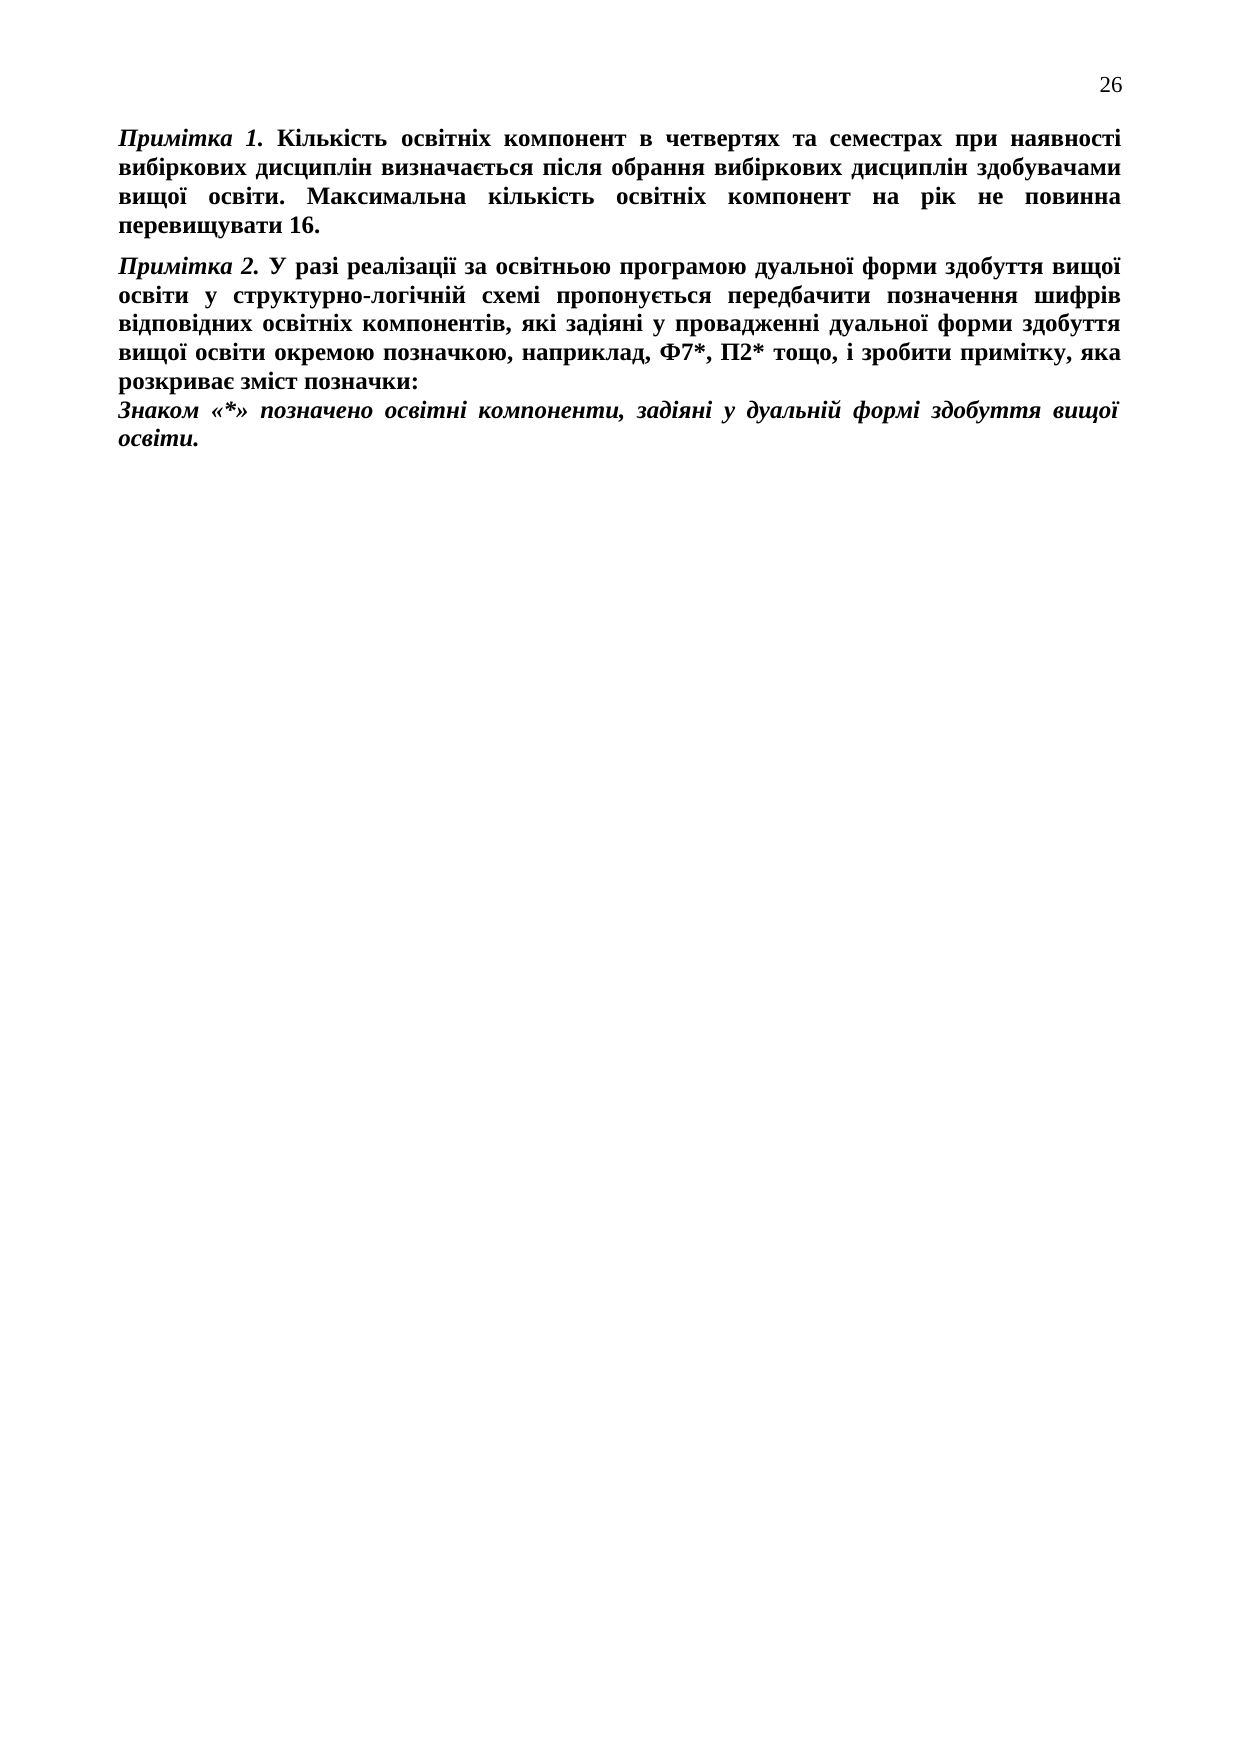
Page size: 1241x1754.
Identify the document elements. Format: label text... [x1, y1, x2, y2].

text Примітка 2. У разі реалізації за освітньою програмою дуальної форми здобуття вищої освіти у структурно-логічній схемі пропонується передбачити позначення шифрів відповідних освітніх компонентів, які задіяні у провадженні дуальної форми здобуття вищої освіти окремою позначкою, наприклад, Ф7*, П2* тощо, і зробити примітку, яка розкриває зміст позначки: [118, 251, 1122, 395]
text Примітка 1. Кількість освітніх компонент в четвертях та семестрах при наявності вибіркових дисциплін визначається після обрання вибіркових дисциплін здобувачами вищої освіти. Максимальна кількість освітніх компонент на рік не повинна перевищувати 16. [118, 123, 1122, 238]
text Знаком «*» позначено освітні компоненти, задіяні у дуальній формі здобуття вищої освіти. [118, 395, 1122, 452]
